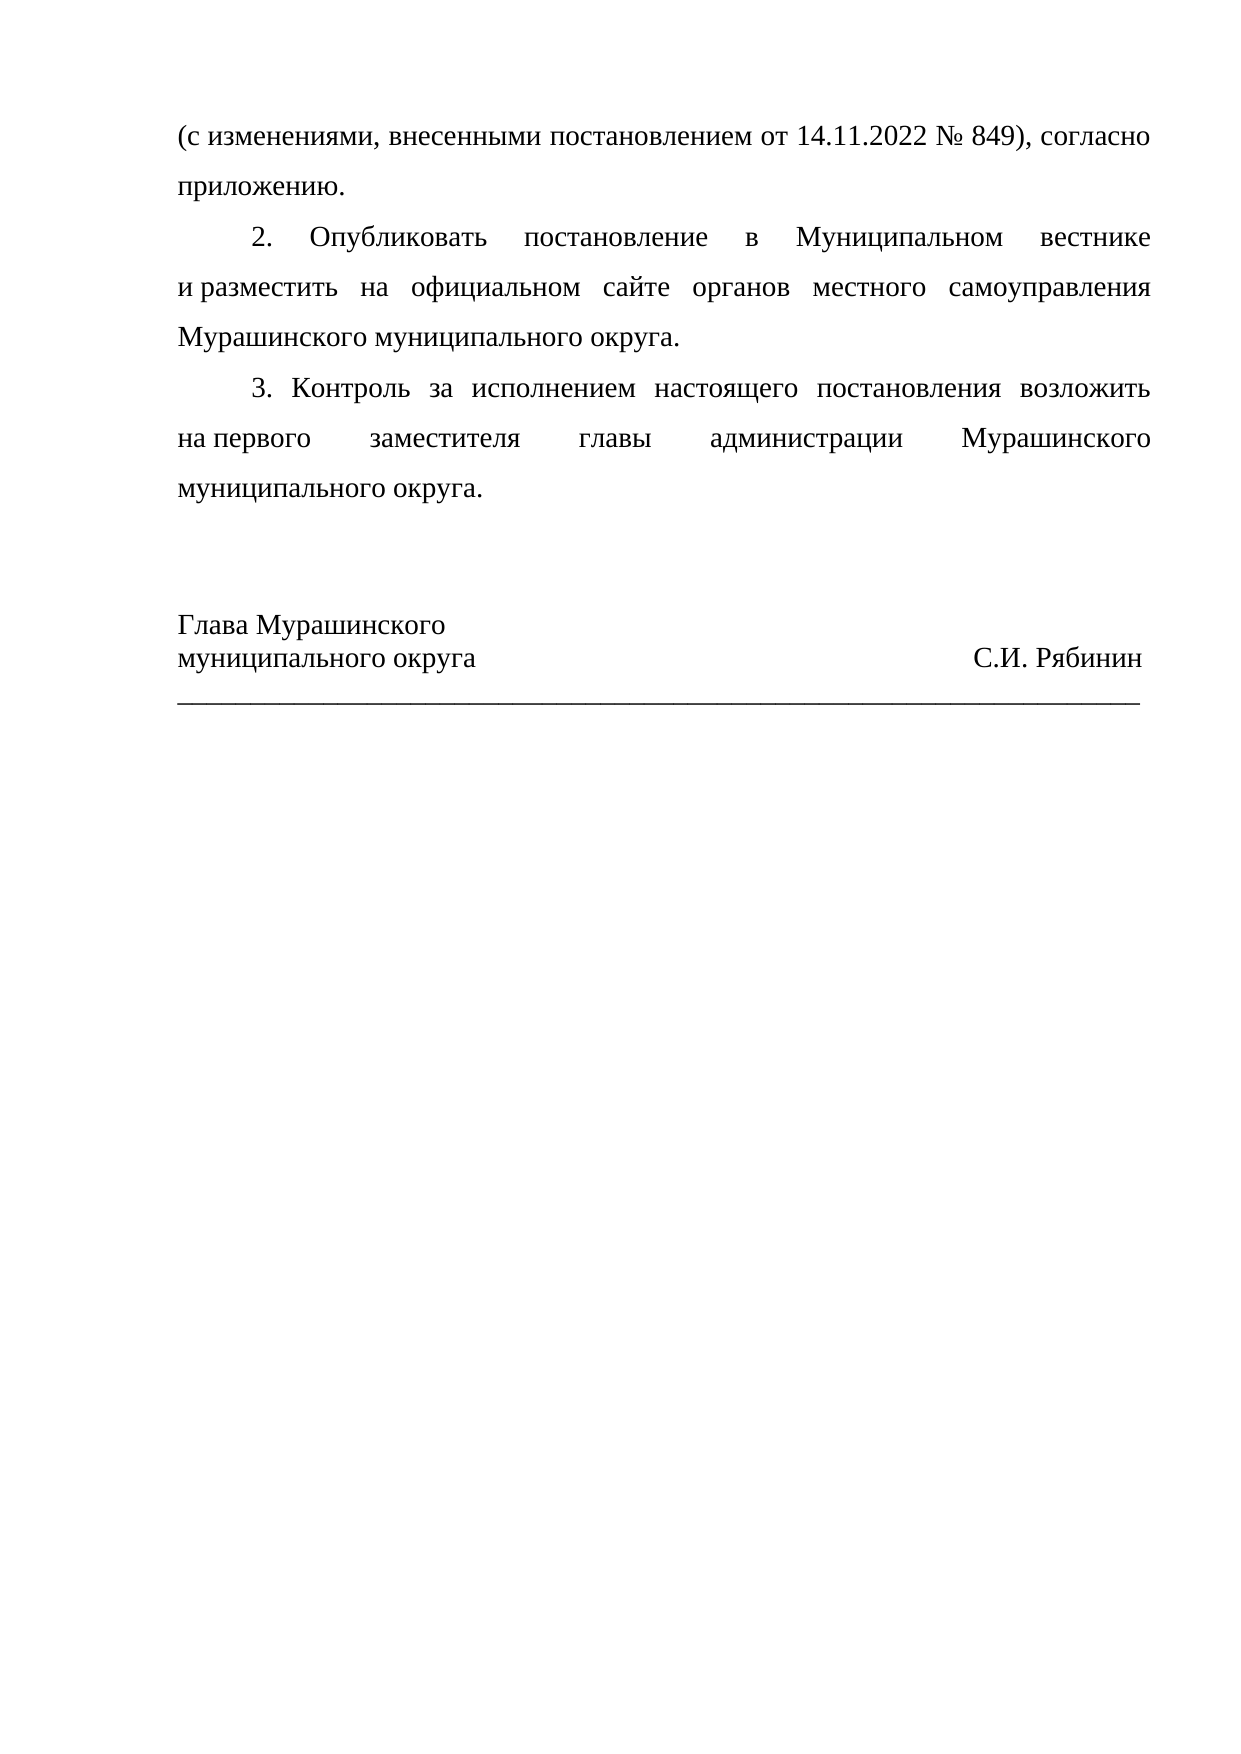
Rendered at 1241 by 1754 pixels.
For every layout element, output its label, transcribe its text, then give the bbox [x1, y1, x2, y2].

text 2. Опубликовать постановление в Муниципальном вестнике и разместить на официальном сайте органов местного самоуправления Мурашинского муниципального округа. [177, 219, 1152, 353]
text __________________________________________________________________ [177, 674, 1152, 736]
text 3. Контроль за исполнением настоящего постановления возложить на первого заместителя главы администрации Мурашинского муниципального округа. [177, 370, 1152, 504]
text муниципального округа С.И. Рябинин [177, 640, 1152, 674]
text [177, 118, 1152, 202]
text Глава Мурашинского [177, 607, 1152, 640]
